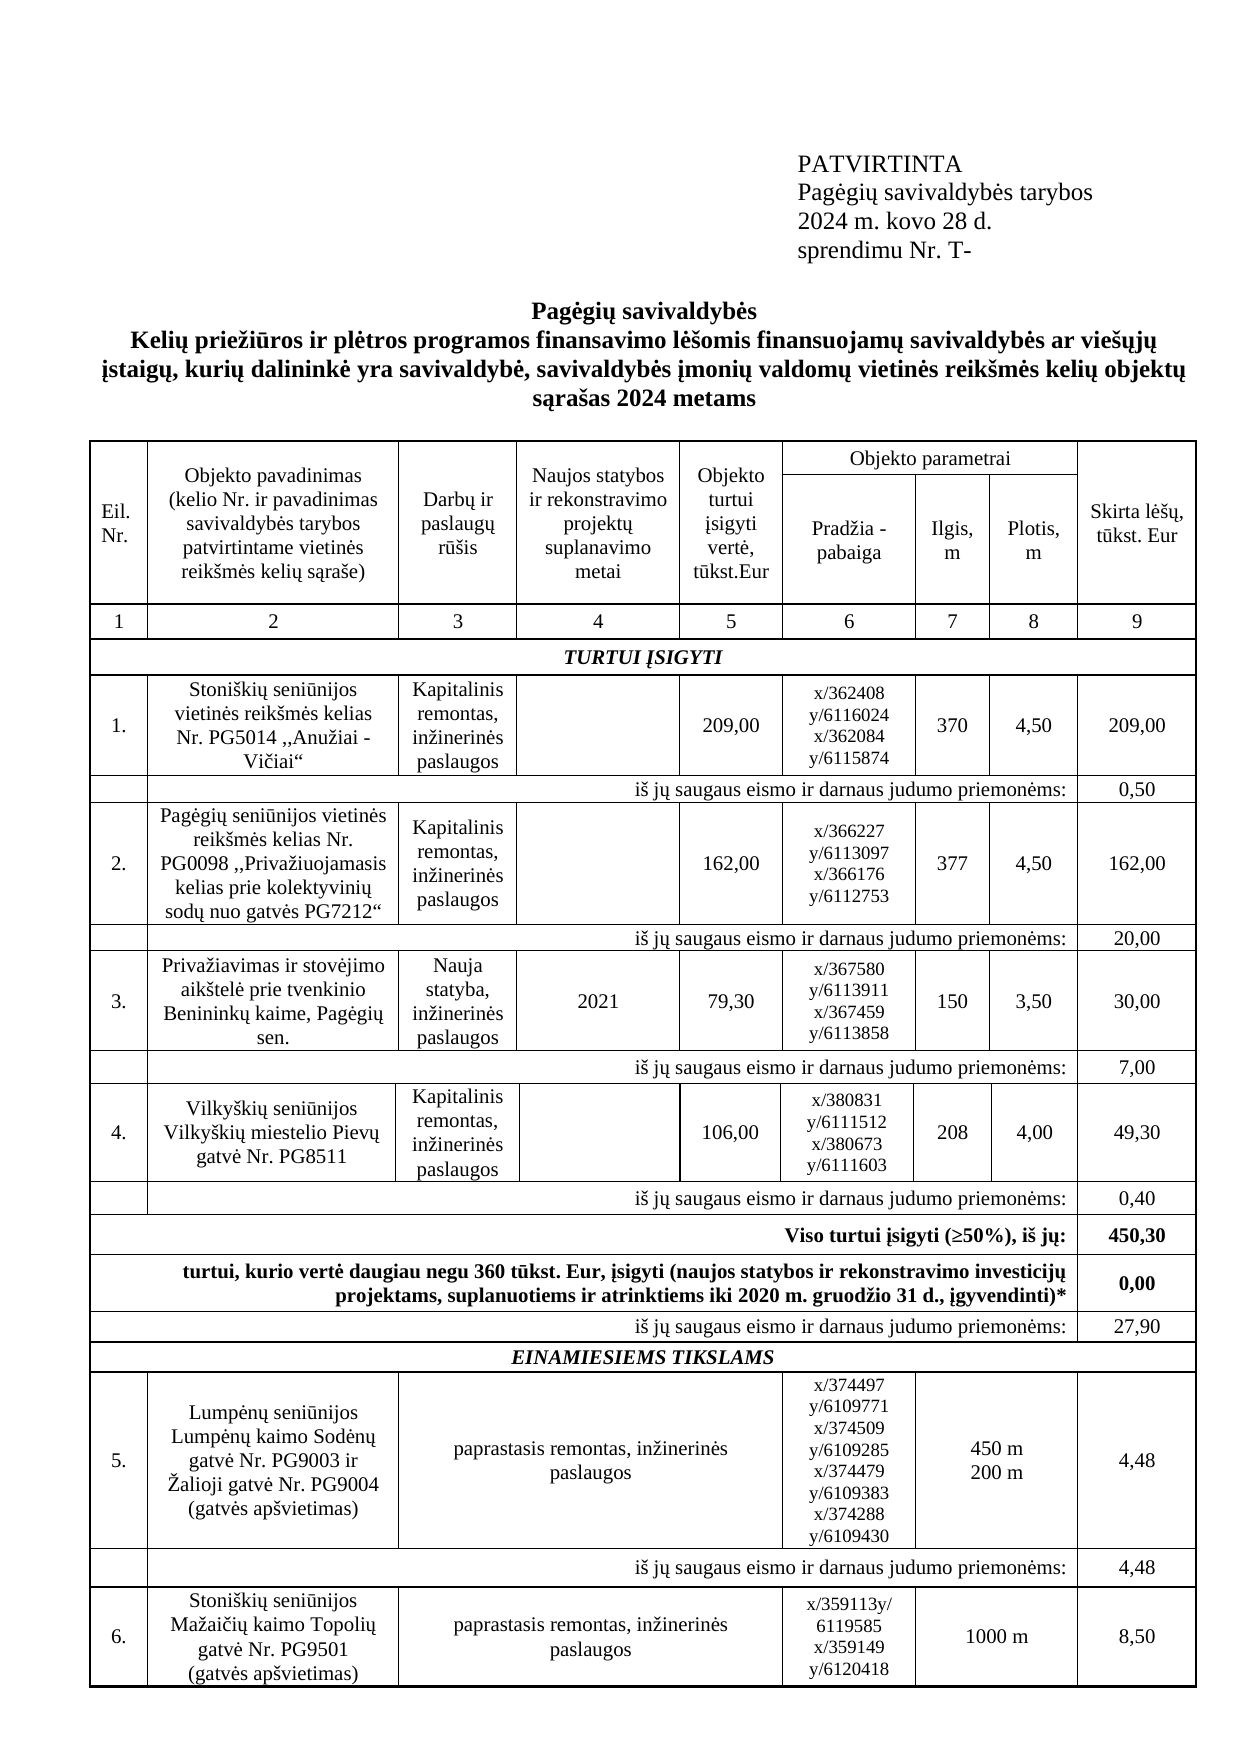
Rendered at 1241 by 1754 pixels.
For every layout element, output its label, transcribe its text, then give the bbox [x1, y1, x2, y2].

text PATVIRTINTA [148, 149, 1181, 177]
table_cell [78, 325, 1211, 1687]
table_header Pagėgių savivaldybės [78, 293, 1211, 325]
text 2024 m. kovo 28 d. [148, 206, 1181, 235]
text sprendimu Nr. T- [148, 235, 1181, 264]
text Pagėgių savivaldybės tarybos [148, 177, 1181, 206]
